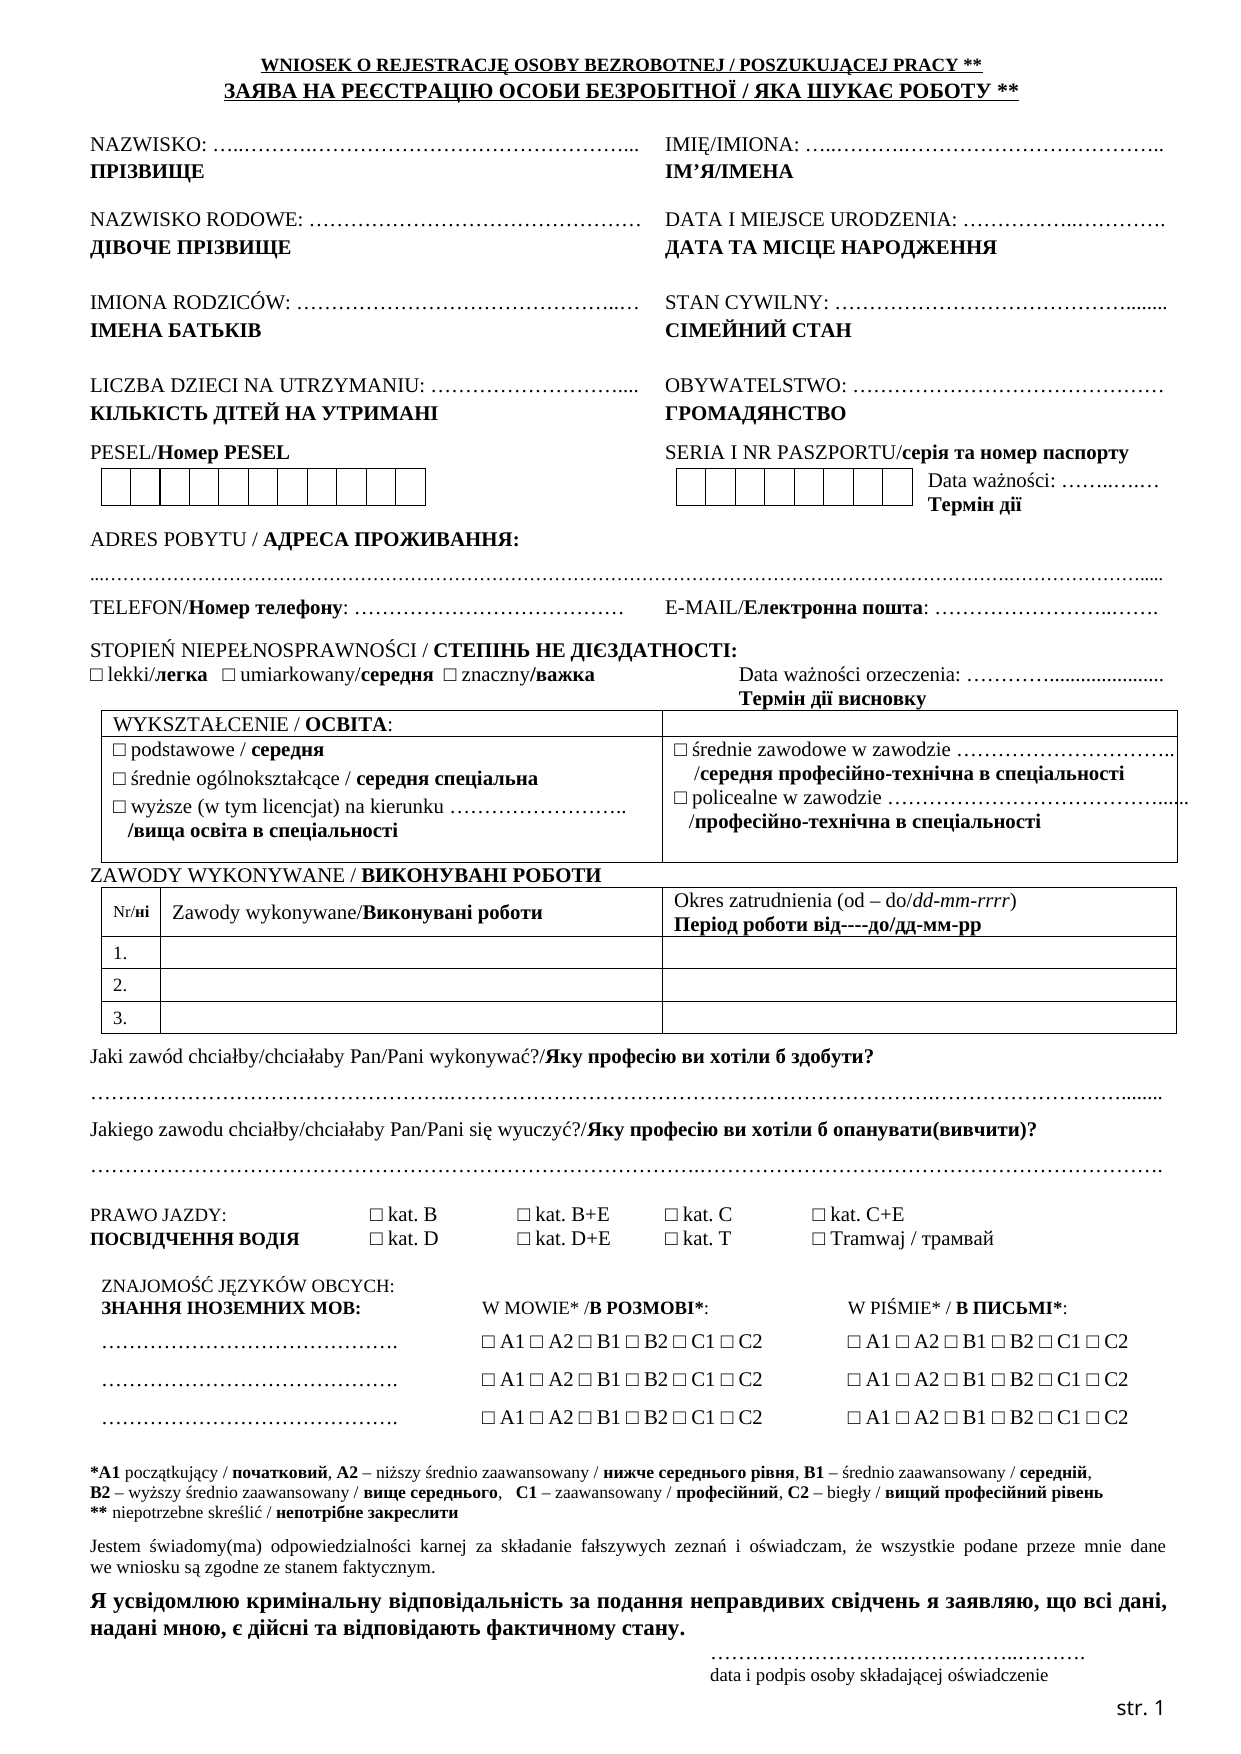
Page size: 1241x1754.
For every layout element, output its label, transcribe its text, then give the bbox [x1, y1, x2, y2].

text B2 – wyższy średnio zaawansowany / вище середнього, C1 – zaawansowany / професійний, C2 – biegły / вищий професійний рівень [90, 1482, 1168, 1502]
text Термін дії висновку [90, 686, 1168, 710]
table_cell [161, 969, 662, 1001]
text ……………………….……………..………. [651, 1640, 1168, 1664]
text LICZBA DZIECI NA UTRZYMANIU: ……………………….... OBYWATELSTWO: ……………………………………… [90, 373, 1168, 397]
table_cell □ podstawowe / середня □ średnie ogólnokształcące / середня спеціальна □ wyższe (w tym licencjat) na kierunku …………………….. /вища освіта в спеціальності [102, 737, 662, 862]
text NAZWISKO: …..……….………………………………………... IMIĘ/IMIONA: …..……….……………………………….. [90, 131, 1168, 156]
text ADRES POBYTU / АДРЕСА ПРОЖИВАННЯ: [90, 527, 1168, 551]
text ЗАЯВА НА РЕЄСТРАЦІЮ ОСОБИ БЕЗРОБІТНОЇ / ЯКА ШУКАЄ РОБОТУ ** [149, 78, 1094, 104]
table_cell 2. [102, 969, 160, 1001]
table_header ZNAJOMOŚĆ JĘZYKÓW OBCYCH: ЗНАННЯ ІНОЗЕМНИХ МОВ: [90, 1275, 456, 1318]
text TELEFON/Номер телефону: ………………………………… E-MAIL/Електронна пошта: ……………………..……. [90, 595, 1168, 619]
table_cell □ A1 □ A2 □ B1 □ B2 □ C1 □ C2 [456, 1319, 822, 1357]
table_cell ……………………………………. [90, 1319, 456, 1357]
table_header Okres zatrudnienia (od – do/dd-mm-rrrr) Період роботи від----до/дд-мм-рр [663, 888, 1176, 936]
text WNIOSEK O REJESTRACJĘ OSOBY BEZROBOTNEJ / POSZUKUJĄCEJ PRACY ** [149, 54, 1094, 75]
table_cell □ A1 □ A2 □ B1 □ B2 □ C1 □ C2 [456, 1357, 822, 1394]
text Я усвідомлюю кримінальну відповідальність за подання неправдивих свідчень я заявляю, що всі дані, надані мною, є дійсні та відповідають фактичному стану. [90, 1587, 1168, 1640]
text PESEL/Номер PESEL SERIA I NR PASZPORTU/серія та номер паспорту [90, 440, 1168, 464]
table_header [665, 468, 928, 516]
text IMIONA RODZICÓW: ………………………………………..… STAN CYWILNY: ……………………………………........ [90, 290, 1168, 314]
table_cell 1. [102, 937, 160, 968]
table_cell [663, 969, 1176, 1001]
table_cell □ A1 □ A2 □ B1 □ B2 □ C1 □ C2 [456, 1395, 822, 1462]
table_header WYKSZTAŁCENIE / ОСВІТА: [102, 711, 662, 736]
table_header W PIŚMIE* / В ПИСЬМІ*: [822, 1275, 1188, 1318]
table_cell □ A1 □ A2 □ B1 □ B2 □ C1 □ C2 [822, 1395, 1188, 1462]
table_cell □ A1 □ A2 □ B1 □ B2 □ C1 □ C2 [822, 1357, 1188, 1394]
table_cell [161, 937, 662, 968]
text Jakiego zawodu chciałby/chciałaby Pan/Pani się wyuczyć?/Яку професію ви хотіли б опанувати(вивчити)? [90, 1117, 1168, 1141]
text …………………………………………….…………………………………………………………….………………………........ [90, 1080, 1168, 1104]
table_header [90, 468, 665, 516]
text ...……………………………………………………………………………………………………………………………….…………………..... [90, 563, 1168, 584]
text Jestem świadomy(ma) odpowiedzialności karnej za składanie fałszywych zeznań i oświadczam, że wszystkie podane przeze mnie dane we wniosku są zgodne ze stanem faktycznym. [90, 1535, 1168, 1578]
table_cell [663, 937, 1176, 968]
table_header Nr/ні [102, 888, 160, 936]
table_header W MOWIE* /В РОЗМОВІ*: [456, 1275, 822, 1318]
table_header Zawody wykonywane/Виконувані роботи [161, 888, 662, 936]
text Jaki zawód chciałby/chciałaby Pan/Pani wykonywać?/Яку професію ви хотіли б здобути? [90, 1044, 1168, 1068]
text ПРІЗВИЩЕ ІМ’Я/ІМЕНА [90, 159, 1168, 183]
text NAZWISKO RODOWE: ………………………………………… DATA I MIEJSCE URODZENIA: ……………..…………. [90, 207, 1168, 231]
text STOPIEŃ NIEPEŁNOSPRAWNOŚCI / СТЕПІНЬ НЕ ДІЄЗДАТНОСТІ: [90, 638, 1168, 662]
table_header [663, 711, 1177, 736]
table_header Data ważności: ……..….… Термін дії [928, 468, 1173, 516]
table_cell 3. [102, 1002, 160, 1033]
text ІМЕНА БАТЬКІВ СІМЕЙНИЙ СТАН [90, 318, 1168, 342]
table_cell □ średnie zawodowe w zawodzie ………………………….. /середня професійно-технічна в спеціальності □ policealne w zawodzie …………………………………...... /професійно-технічна в спеціальності [663, 737, 1177, 862]
text □ lekki/легка □ umiarkowany/середня □ znaczny/важка Data ważności orzeczenia: …………...................... [90, 662, 1168, 686]
table_cell □ A1 □ A2 □ B1 □ B2 □ C1 □ C2 [822, 1319, 1188, 1357]
text ДІВОЧЕ ПРІЗВИЩЕ ДАТА ТА МІСЦЕ НАРОДЖЕННЯ [90, 235, 1168, 259]
text КІЛЬКІСТЬ ДІТЕЙ НА УТРИМАНІ ГРОМАДЯНСТВО [90, 400, 1168, 424]
table_cell [663, 1002, 1176, 1033]
table_cell [161, 1002, 662, 1033]
text data i podpis osoby składającej oświadczenie [710, 1664, 1094, 1686]
text *A1 początkujący / початковий, A2 – niższy średnio zaawansowany / нижче середнього рівня, B1 – średnio zaawansowany / середній, [90, 1462, 1168, 1482]
text …………………………………………………………………………….…………………………………………………………. [90, 1153, 1168, 1177]
table_cell ……………………………………. [90, 1357, 456, 1394]
text ** niepotrzebne skreślić / непотрібне закреслити [90, 1502, 1168, 1523]
table_cell ……………………………………. [90, 1395, 456, 1462]
text PRAWO JAZDY: □ kat. B □ kat. B+E □ kat. C □ kat. C+E ПОСВІДЧЕННЯ ВОДІЯ □ kat. D □ kat. D+E □ kat. T □ Tramwaj / трамвай [90, 1202, 1168, 1275]
text ZAWODY WYKONYWANE / ВИКОНУВАНІ РОБОТИ [90, 863, 1168, 887]
